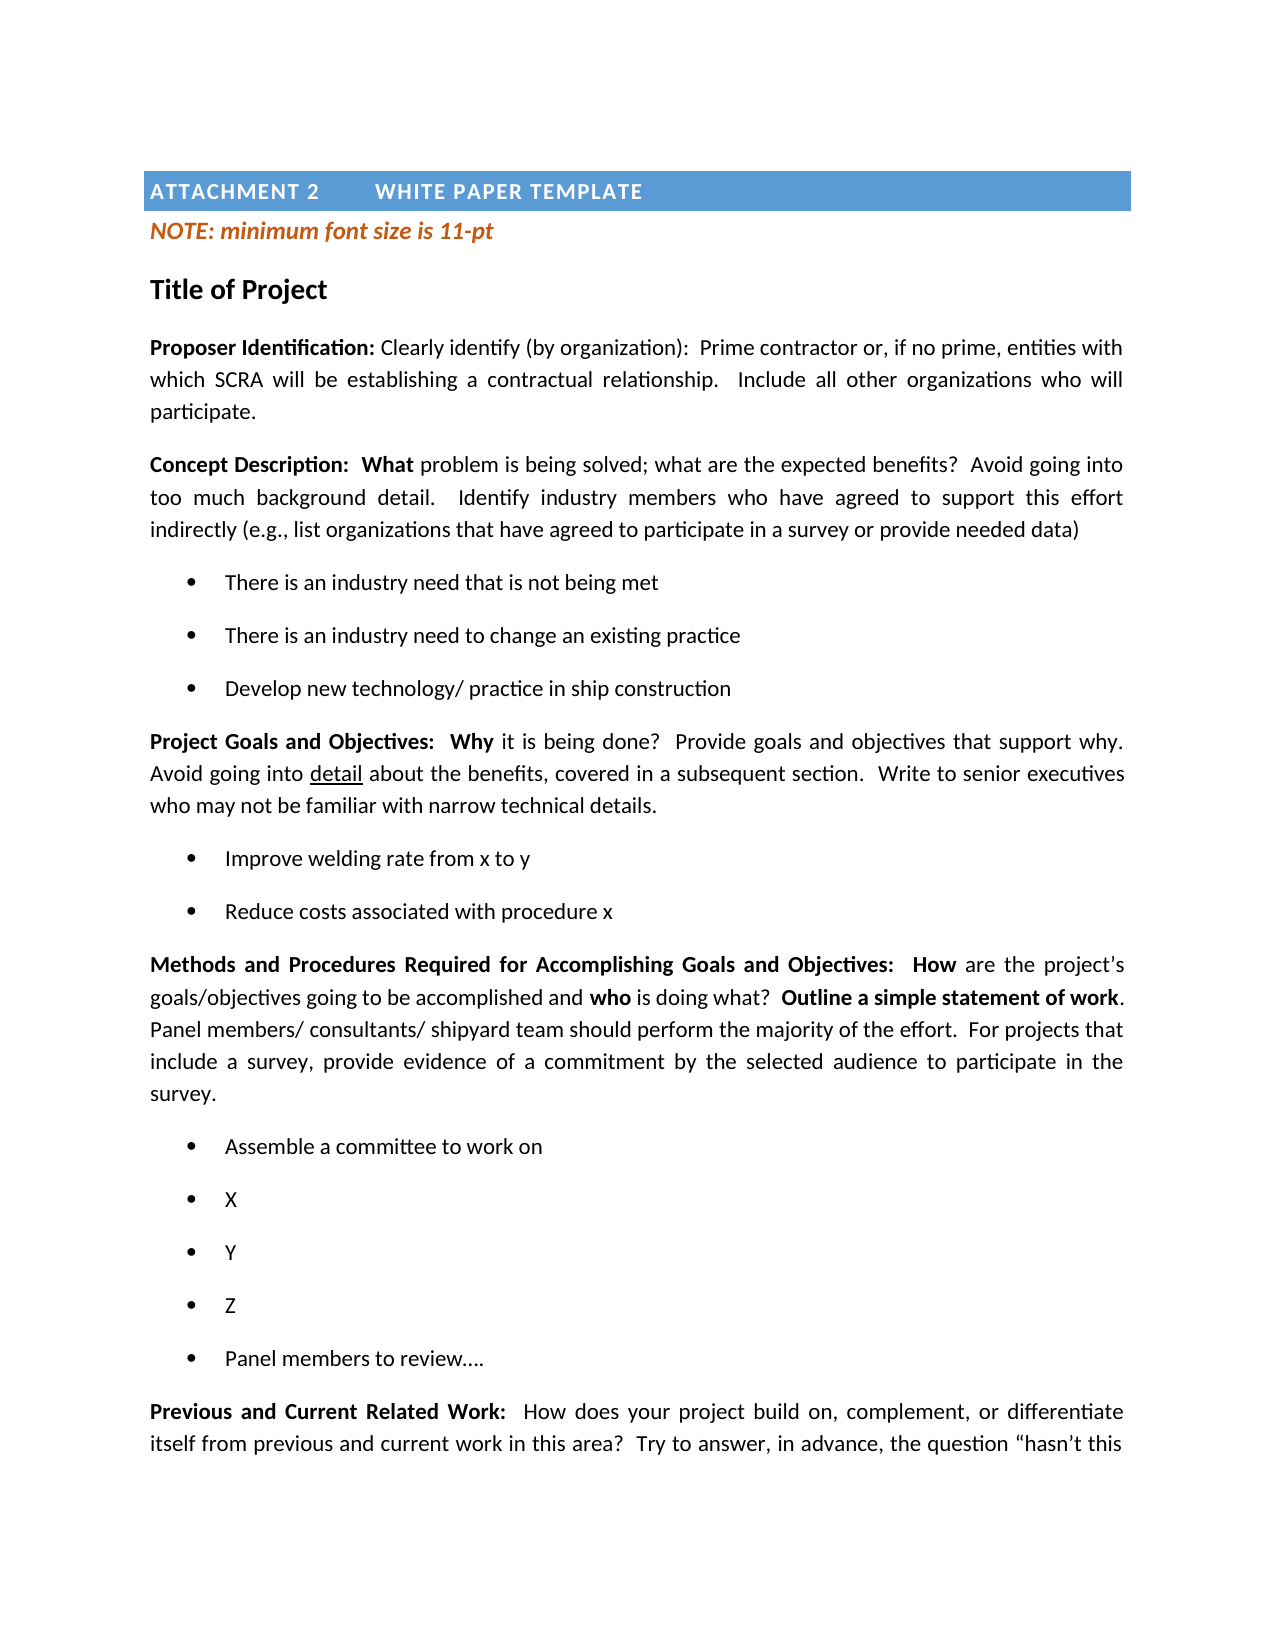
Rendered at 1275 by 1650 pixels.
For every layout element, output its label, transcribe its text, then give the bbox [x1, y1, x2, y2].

subtitle Attachment 2 white paper template [150, 177, 1125, 205]
list Improve welding rate from x to y [187, 844, 1125, 872]
list Reduce costs associated with procedure x [187, 897, 1125, 925]
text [150, 1397, 1125, 1457]
list Assemble a committee to work on [187, 1132, 1125, 1160]
list Z [187, 1291, 1125, 1319]
list Y [187, 1238, 1125, 1266]
text Project Goals and Objectives: Why it is being done? Provide goals and objectives that support why. Avoid going into detail about the benefits, covered in a subsequent section. Write to senior executives who may not be familiar with narrow technical details. [150, 727, 1125, 819]
list X [187, 1185, 1125, 1213]
list There is an industry need that is not being met [187, 568, 1125, 596]
list There is an industry need to change an existing practice [187, 621, 1125, 649]
text Concept Description: What problem is being solved; what are the expected benefits? Avoid going into too much background detail. Identify industry members who have agreed to support this effort indirectly (e.g., list organizations that have agreed to participate in a survey or provide needed data) [150, 451, 1125, 543]
text Title of Project [150, 271, 1125, 307]
text NOTE: minimum font size is 11-pt [150, 216, 1125, 246]
list Develop new technology/ practice in ship construction [187, 674, 1125, 702]
list Panel members to review…. [187, 1344, 1125, 1372]
text Methods and Procedures Required for Accomplishing Goals and Objectives: How are the project’s goals/objectives going to be accomplished and who is doing what? Outline a simple statement of work. Panel members/ consultants/ shipyard team should perform the majority of the effort. For projects that include a survey, provide evidence of a commitment by the selected audience to participate in the survey. [150, 950, 1125, 1107]
text Proposer Identification: Clearly identify (by organization): Prime contractor or, if no prime, entities with which SCRA will be establishing a contractual relationship. Include all other organizations who will participate. [150, 333, 1125, 426]
